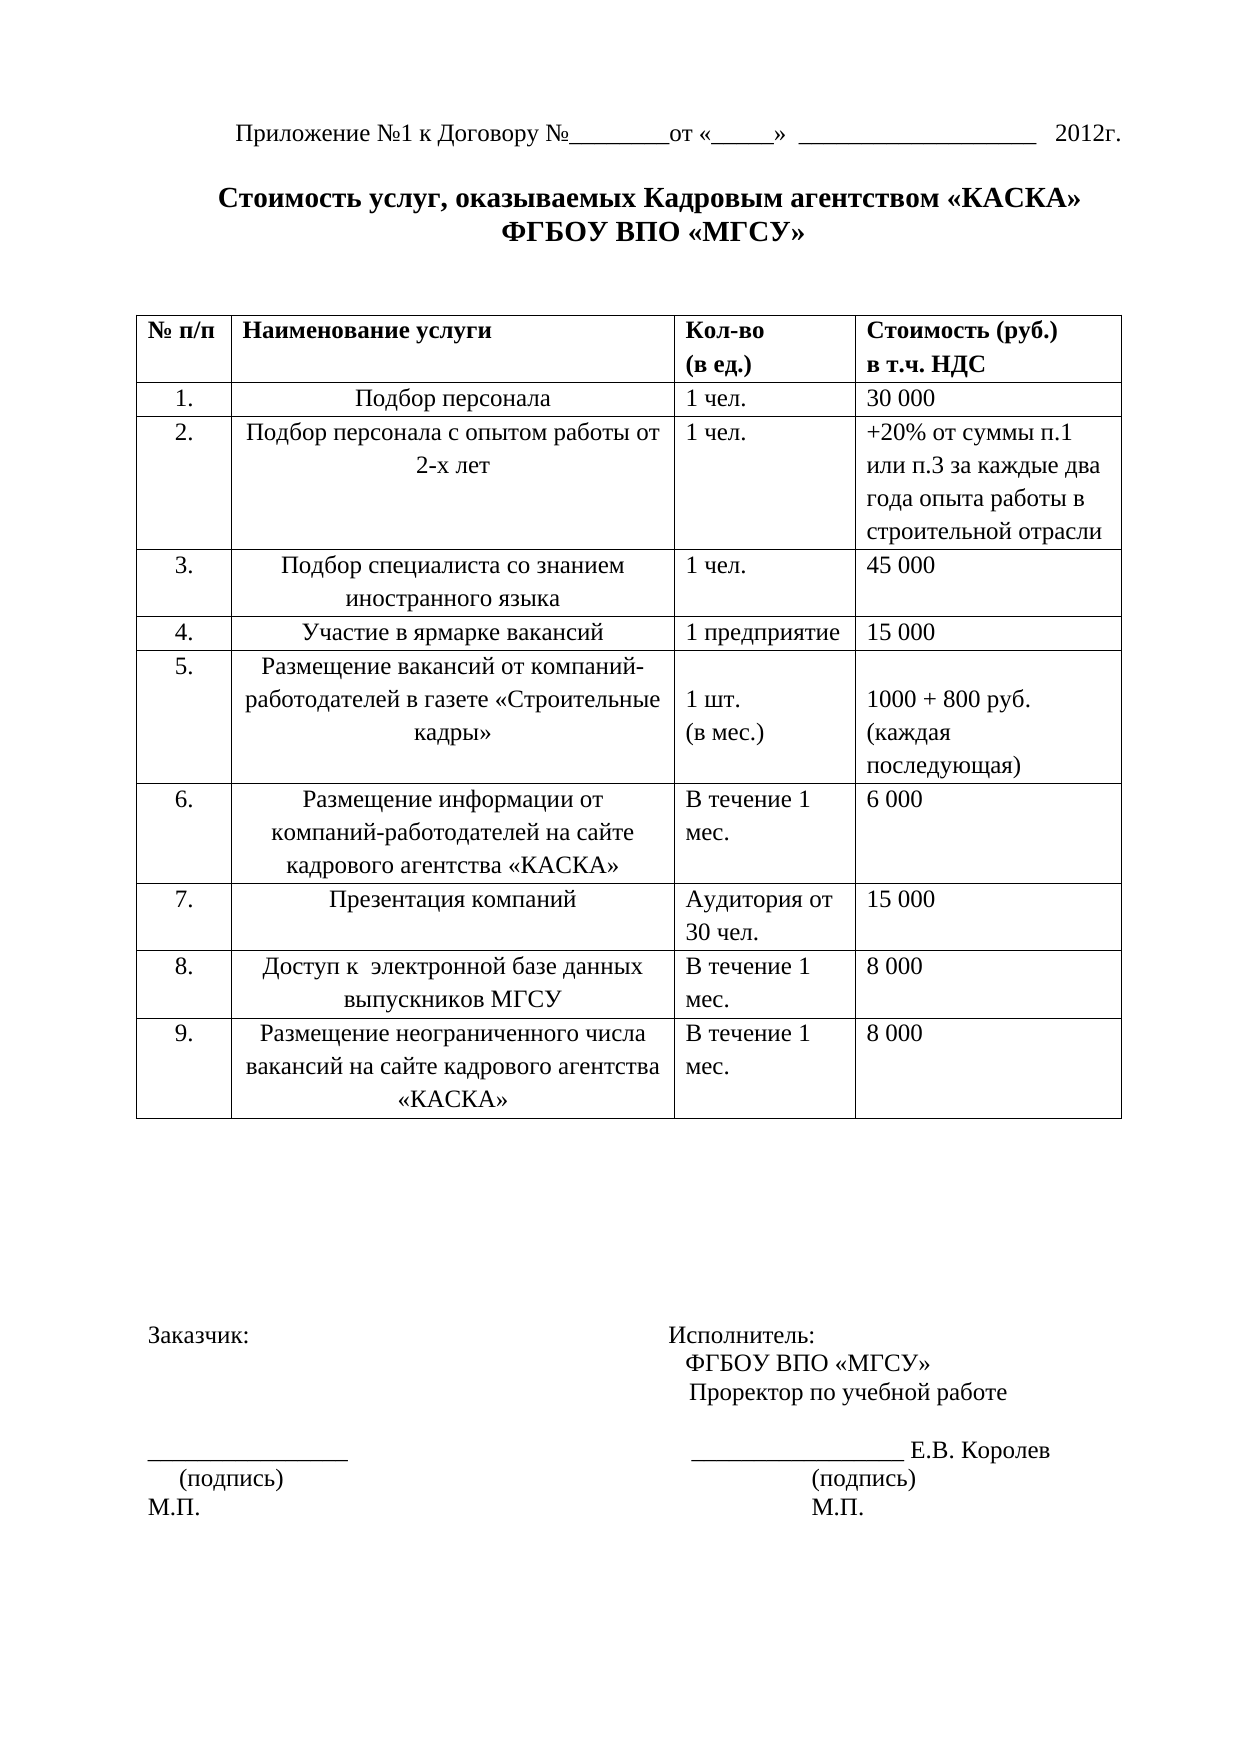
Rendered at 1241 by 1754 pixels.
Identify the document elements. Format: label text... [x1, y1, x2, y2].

table_cell +20% от суммы п.1 или п.3 за каждые два года опыта работы в строительной отрасли [856, 417, 1121, 549]
table_cell 30 000 [856, 383, 1121, 416]
table_header Кол-во (в ед.) [675, 316, 855, 382]
table_cell Размещение неограниченного числа вакансий на сайте кадрового агентства «КАСКА» [232, 1019, 674, 1117]
table_header Наименование услуги [232, 316, 674, 382]
table_cell 3. [137, 550, 231, 616]
table_cell В течение 1 мес. [675, 951, 855, 1017]
table_cell 6 000 [856, 784, 1121, 883]
table_cell 6. [137, 784, 231, 883]
table_cell 2. [137, 417, 231, 549]
text Заказчик: Исполнитель: [148, 1320, 1152, 1348]
table_cell 1 чел. [675, 550, 855, 616]
table_cell Подбор персонала [232, 383, 674, 416]
table_cell Презентация компаний [232, 884, 674, 950]
table_cell В течение 1 мес. [675, 1019, 855, 1117]
table_cell 8 000 [856, 951, 1121, 1017]
table_header Стоимость (руб.) в т.ч. НДС [856, 316, 1121, 382]
text Приложение №1 к Договору №________от «_____» ___________________ 2012г. [148, 118, 1152, 147]
table_cell Подбор персонала с опытом работы от 2-х лет [232, 417, 674, 549]
table_cell Участие в ярмарке вакансий [232, 617, 674, 650]
table_cell 9. [137, 1019, 231, 1117]
table_header № п/п [137, 316, 231, 382]
table_cell 8. [137, 951, 231, 1017]
text ФГБОУ ВПО «МГСУ» [148, 1348, 1152, 1377]
table_cell 4. [137, 617, 231, 650]
table_cell Подбор специалиста со знанием иностранного языка [232, 550, 674, 616]
text Стоимость услуг, оказываемых Кадровым агентством «КАСКА» [148, 180, 1152, 214]
table_cell В течение 1 мес. [675, 784, 855, 883]
table_cell 1 чел. [675, 417, 855, 549]
text Проректор по учебной работе [148, 1377, 1152, 1406]
table_cell 1 шт. (в мес.) [675, 651, 855, 783]
table_cell 5. [137, 651, 231, 783]
table_cell 15 000 [856, 884, 1121, 950]
table_cell 1 чел. [675, 383, 855, 416]
table_cell 15 000 [856, 617, 1121, 650]
table_cell 8 000 [856, 1019, 1121, 1117]
table_cell Доступ к электронной базе данных выпускников МГСУ [232, 951, 674, 1017]
text (подпись) (подпись) [148, 1463, 1152, 1492]
table_cell 45 000 [856, 550, 1121, 616]
table_cell Аудитория от 30 чел. [675, 884, 855, 950]
table_cell Размещение вакансий от компаний-работодателей в газете «Строительные кадры» [232, 651, 674, 783]
table_cell 7. [137, 884, 231, 950]
text ФГБОУ ВПО «МГСУ» [148, 214, 1152, 247]
text М.П. М.П. [148, 1492, 1152, 1521]
table_cell 1. [137, 383, 231, 416]
table_cell 1000 + 800 руб. (каждая последующая) [856, 651, 1121, 783]
table_cell Размещение информации от компаний-работодателей на сайте кадрового агентства «КАСКА» [232, 784, 674, 883]
table_cell 1 предприятие [675, 617, 855, 650]
text ________________ _________________ Е.В. Королев [148, 1435, 1152, 1463]
